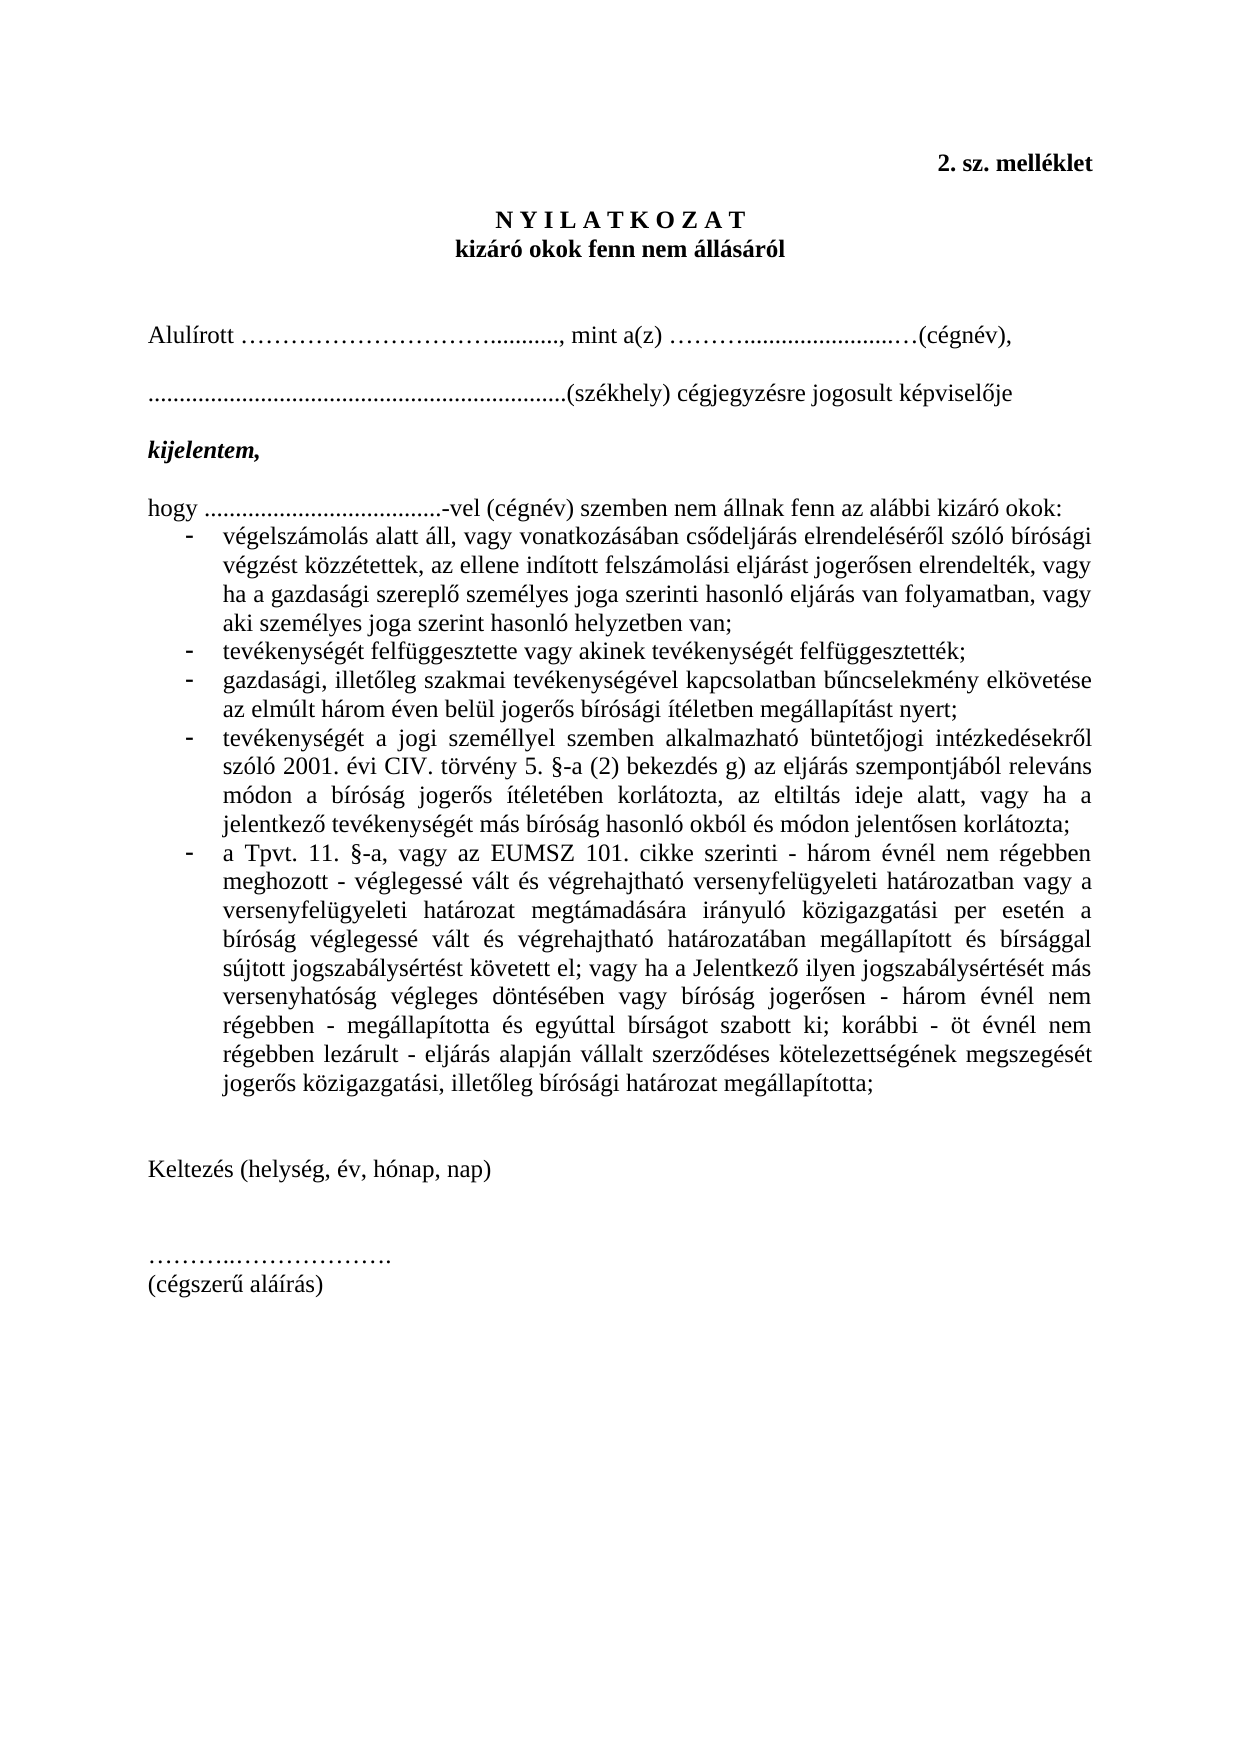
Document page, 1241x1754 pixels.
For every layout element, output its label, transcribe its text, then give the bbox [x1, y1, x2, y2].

text kijelentem, [148, 435, 1093, 464]
list tevékenységét a jogi személlyel szemben alkalmazható büntetőjogi intézkedésekről szóló 2001. évi CIV. törvény 5. §-a (2) bekezdés g) az eljárás szempontjából releváns módon a bíróság jogerős ítéletében korlátozta, az eltiltás ideje alatt, vagy ha a jelentkező tevékenységét más bíróság hasonló okból és módon jelentősen korlátozta; [185, 723, 1093, 838]
list végelszámolás alatt áll, vagy vonatkozásában csődeljárás elrendeléséről szóló bírósági végzést közzétettek, az ellene indított felszámolási eljárást jogerősen elrendelték, vagy ha a gazdasági szereplő személyes joga szerinti hasonló eljárás van folyamatban, vagy aki személyes joga szerint hasonló helyzetben van; [185, 521, 1093, 636]
list a Tpvt. 11. §-a, vagy az EUMSZ 101. cikke szerinti - három évnél nem régebben meghozott - véglegessé vált és végrehajtható versenyfelügyeleti határozatban vagy a versenyfelügyeleti határozat megtámadására irányuló közigazgatási per esetén a bíróság véglegessé vált és végrehajtható határozatában megállapított és bírsággal sújtott jogszabálysértést követett el; vagy ha a Jelentkező ilyen jogszabálysértését más versenyhatóság végleges döntésében vagy bíróság jogerősen - három évnél nem régebben - megállapította és egyúttal bírságot szabott ki; korábbi - öt évnél nem régebben lezárult - eljárás alapján vállalt szerződéses kötelezettségének megszegését jogerős közigazgatási, illetőleg bírósági határozat megállapította; [185, 838, 1093, 1096]
text kizáró okok fenn nem állásáról [148, 234, 1093, 263]
text 2. sz. melléklet [185, 148, 1093, 176]
text ………..………………. [148, 1240, 1093, 1269]
text Alulírott …………………………..........., mint a(z) ………........................…(cégnév), [148, 320, 1093, 349]
text ...................................................................(székhely) cégjegyzésre jogosult képviselője [148, 378, 1093, 406]
list gazdasági, illetőleg szakmai tevékenységével kapcsolatban bűncselekmény elkövetése az elmúlt három éven belül jogerős bírósági ítéletben megállapítást nyert; [185, 665, 1093, 723]
text N Y I L A T K O Z A T [148, 205, 1093, 234]
list tevékenységét felfüggesztette vagy akinek tevékenységét felfüggesztették; [185, 636, 1093, 665]
text hogy ......................................-vel (cégnév) szemben nem állnak fenn az alábbi kizáró okok: [148, 493, 1093, 521]
text (cégszerű aláírás) [148, 1269, 1093, 1298]
text Keltezés (helység, év, hónap, nap) [148, 1154, 1093, 1183]
